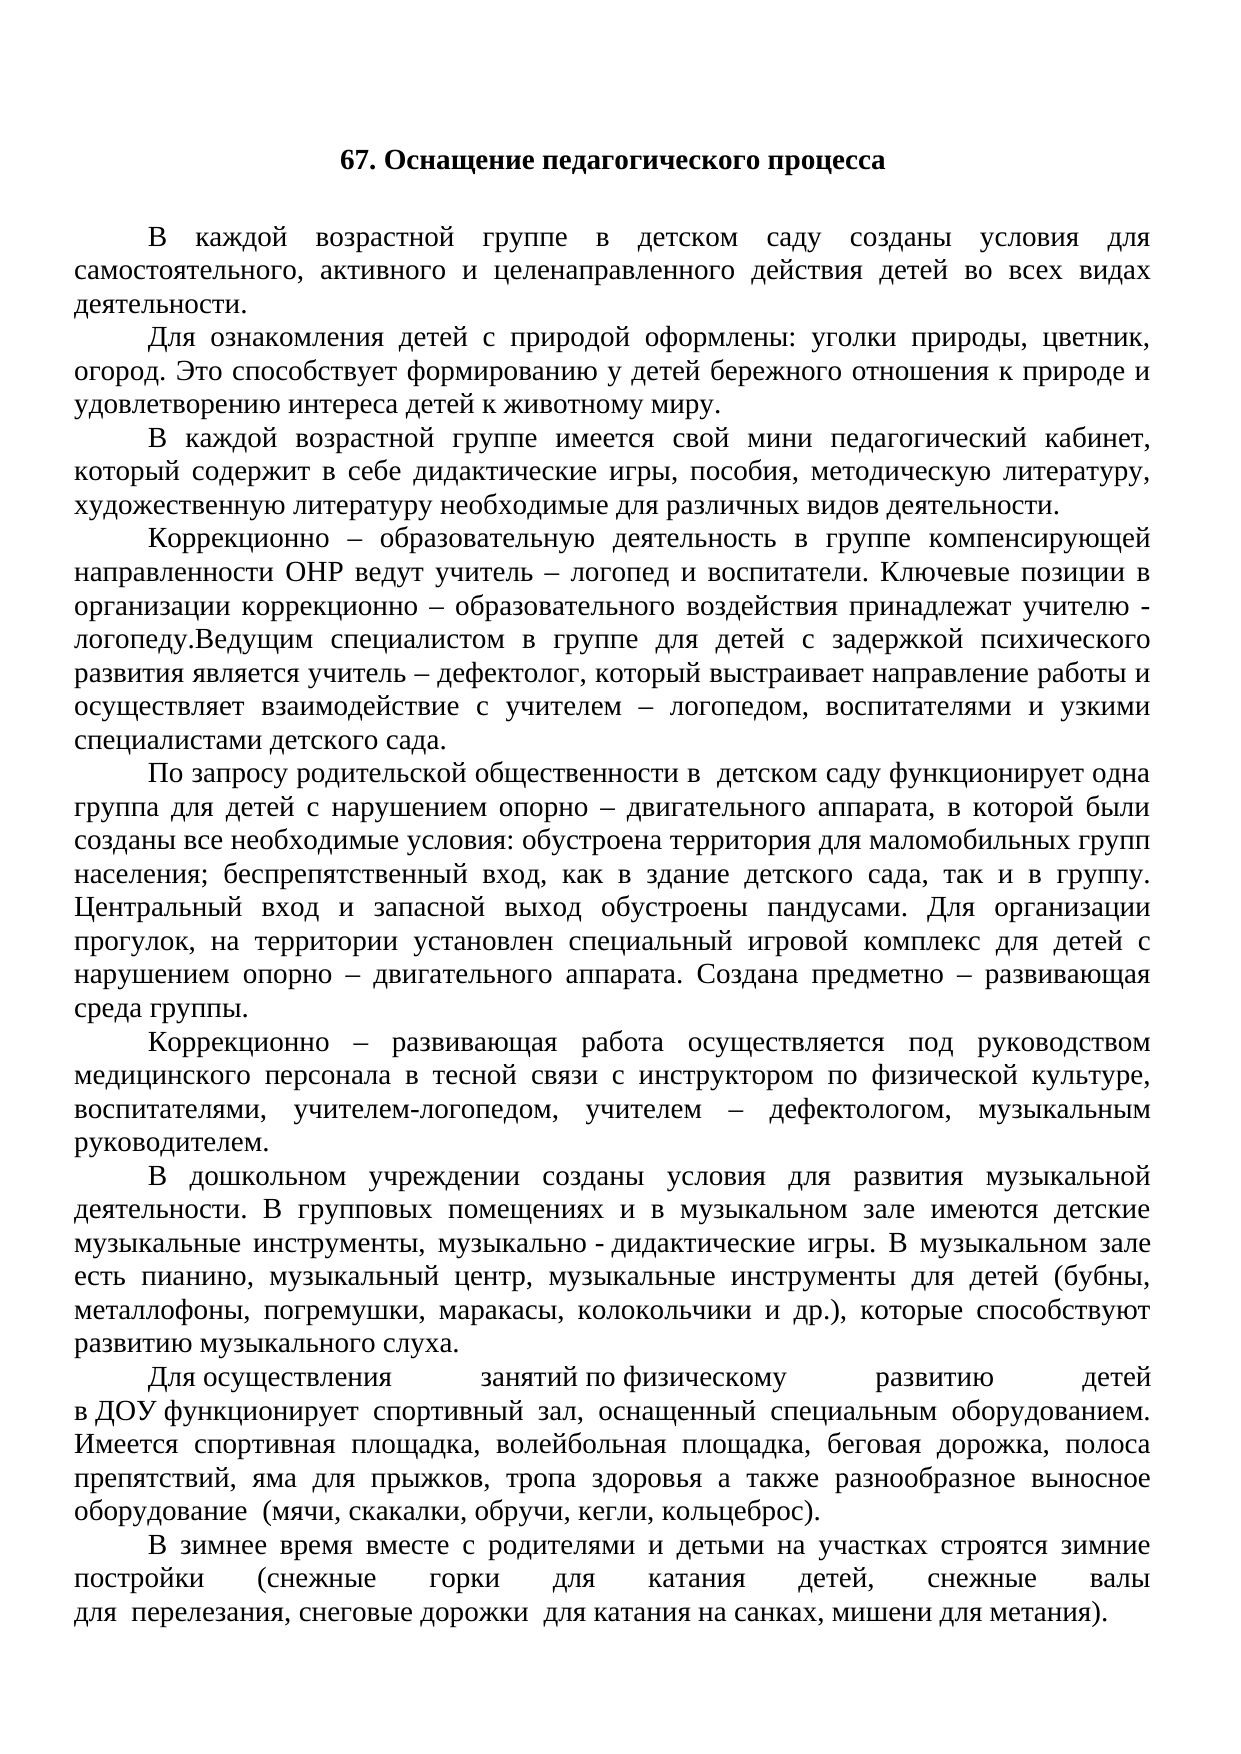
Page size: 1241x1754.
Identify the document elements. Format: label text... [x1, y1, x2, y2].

text Коррекционно – развивающая работа осуществляется под руководством медицинского персонала в тесной связи с инструктором по физической культуре, воспитателями, учителем-логопедом, учителем – дефектологом, музыкальным руководителем. [74, 1024, 1152, 1158]
text Коррекционно – образовательную деятельность в группе компенсирующей направленности ОНР ведут учитель – логопед и воспитатели. Ключевые позиции в организации коррекционно – образовательного воздействия принадлежат учителю - логопеду.Ведущим специалистом в группе для детей с задержкой психического развития является учитель – дефектолог, который выстраивает направление работы и осуществляет взаимодействие с учителем – логопедом, воспитателями и узкими специалистами детского сада. [74, 521, 1152, 755]
text Для ознакомления детей с природой оформлены: уголки природы, цветник, огород. Это способствует формированию у детей бережного отношения к природе и удовлетворению интереса детей к животному миру. [74, 319, 1152, 420]
text Для осуществления занятий по физическому развитию детей в ДОУ функционирует спортивный зал, оснащенный специальным оборудованием. Имеется спортивная площадка, волейбольная площадка, беговая дорожка, полоса препятствий, яма для прыжков, тропа здоровья а также разнообразное выносное оборудование (мячи, скакалки, обручи, кегли, кольцеброс). [74, 1359, 1152, 1527]
text В зимнее время вместе с родителями и детьми на участках строятся зимние постройки (снежные горки для катания детей, снежные валы для перелезания, снеговые дорожки для катания на санках, мишени для метания). [74, 1527, 1152, 1627]
text В дошкольном учреждении созданы условия для развития музыкальной деятельности. В групповых помещениях и в музыкальном зале имеются детские музыкальные инструменты, музыкально - дидактические игры. В музыкальном зале есть пианино, музыкальный центр, музыкальные инструменты для детей (бубны, металлофоны, погремушки, маракасы, колокольчики и др.), которые способствуют развитию музыкального слуха. [74, 1158, 1152, 1359]
text В каждой возрастной группе в детском саду созданы условия для самостоятельного, активного и целенаправленного действия детей во всех видах деятельности. [74, 219, 1152, 319]
text В каждой возрастной группе имеется свой мини педагогический кабинет, который содержит в себе дидактические игры, пособия, методическую литературу, художественную литературу необходимые для различных видов деятельности. [74, 420, 1152, 521]
text По запросу родительской общественности в детском саду функционирует одна группа для детей с нарушением опорно – двигательного аппарата, в которой были созданы все необходимые условия: обустроена территория для маломобильных групп населения; беспрепятственный вход, как в здание детского сада, так и в группу. Центральный вход и запасной выход обустроены пандусами. Для организации прогулок, на территории установлен специальный игровой комплекс для детей с нарушением опорно – двигательного аппарата. Создана предметно – развивающая среда группы. [74, 755, 1152, 1024]
text 67. Оснащение педагогического процесса [74, 142, 1152, 176]
